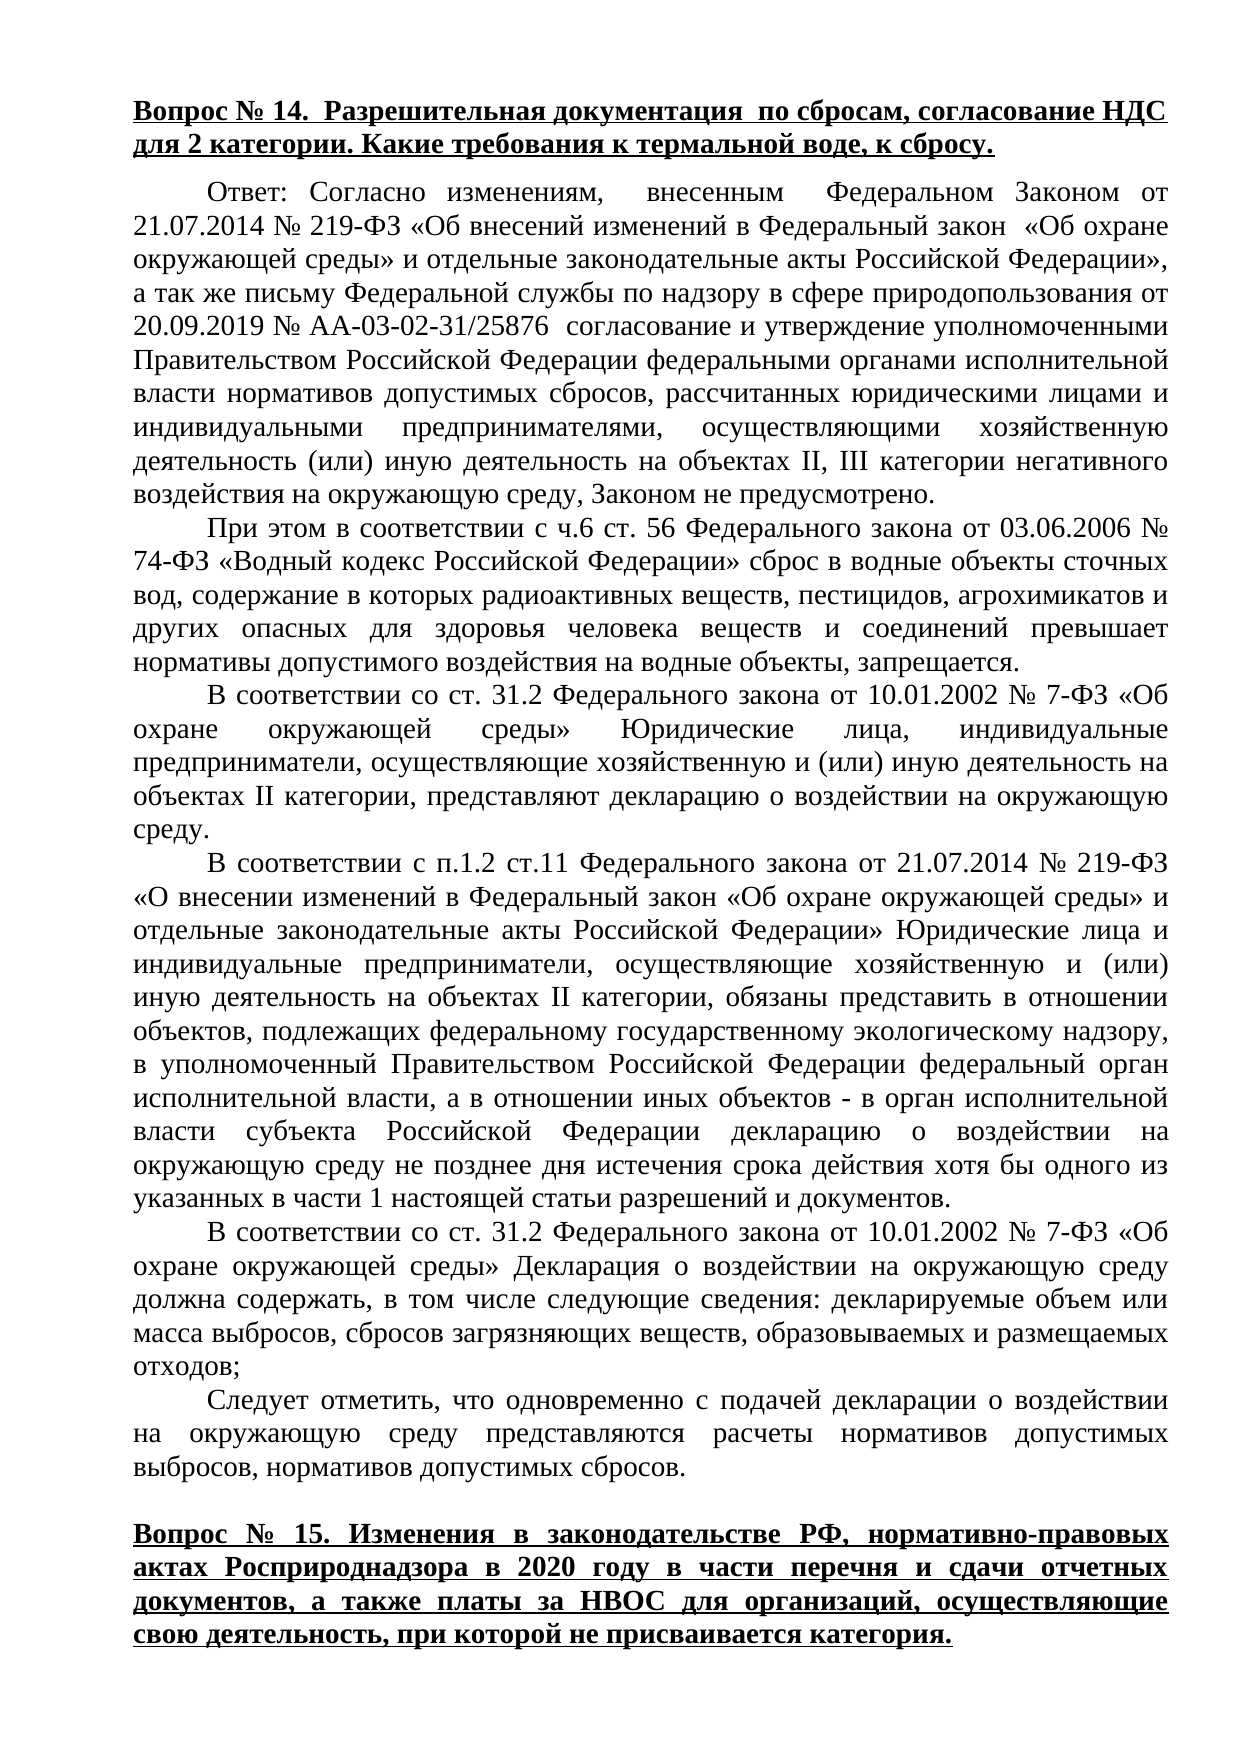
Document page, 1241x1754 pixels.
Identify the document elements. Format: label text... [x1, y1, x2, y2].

text В соответствии со ст. 31.2 Федерального закона от 10.01.2002 № 7-ФЗ «Об охране окружающей среды» Юридические лица, индивидуальные предприниматели, осуществляющие хозяйственную и (или) иную деятельность на объектах II категории, представляют декларацию о воздействии на окружающую среду. [133, 677, 1169, 845]
text Вопрос № 15. Изменения в законодательстве РФ, нормативно-правовых актах Росприроднадзора в 2020 году в части перечня и сдачи отчетных документов, а также платы за НВОС для организаций, осуществляющие свою деятельность, при которой не присваивается категория. [133, 1516, 1169, 1545]
text Вопрос № 15. Изменения в законодательстве РФ, нормативно-правовых актах Росприроднадзора в 2020 году в части перечня и сдачи отчетных документов, а также платы за НВОС для организаций, осуществляющие свою деятельность, при которой не присваивается категория. [133, 1580, 1169, 1612]
text Вопрос № 14. Разрешительная документация по сбросам, согласование НДС для 2 категории. Какие требования к термальной воде, к сбросу. [133, 93, 1169, 160]
text При этом в соответствии с ч.6 ст. 56 Федерального закона от 03.06.2006 № 74-ФЗ «Водный кодекс Российской Федерации» сброс в водные объекты сточных вод, содержание в которых радиоактивных веществ, пестицидов, агрохимикатов и других опасных для здоровья человека веществ и соединений превышает нормативы допустимого воздействия на водные объекты, запрещается. [133, 510, 1169, 677]
text Вопрос № 15. Изменения в законодательстве РФ, нормативно-правовых актах Росприроднадзора в 2020 году в части перечня и сдачи отчетных документов, а также платы за НВОС для организаций, осуществляющие свою деятельность, при которой не присваивается категория. [133, 1547, 1169, 1579]
text Ответ: Согласно изменениям, внесенным Федеральном Законом от 21.07.2014 № 219-ФЗ «Об внесений изменений в Федеральный закон «Об охране окружающей среды» и отдельные законодательные акты Российской Федерации», а так же письму Федеральной службы по надзору в сфере природопользования от 20.09.2019 № АА-03-02-31/25876 согласование и утверждение уполномоченными Правительством Российской Федерации федеральными органами исполнительной власти нормативов допустимых сбросов, рассчитанных юридическими лицами и индивидуальными предпринимателями, осуществляющими хозяйственную деятельность (или) иную деятельность на объектах ΙΙ, ΙΙΙ категории негативного воздействия на окружающую среду, Законом не предусмотрено. [133, 174, 1169, 510]
text В соответствии со ст. 31.2 Федерального закона от 10.01.2002 № 7-ФЗ «Об охране окружающей среды» Декларация о воздействии на окружающую среду должна содержать, в том числе следующие сведения: декларируемые объем или масса выбросов, сбросов загрязняющих веществ, образовываемых и размещаемых отходов; [133, 1214, 1169, 1382]
text Вопрос № 15. Изменения в законодательстве РФ, нормативно-правовых актах Росприроднадзора в 2020 году в части перечня и сдачи отчетных документов, а также платы за НВОС для организаций, осуществляющие свою деятельность, при которой не присваивается категория. [133, 1614, 1169, 1650]
text Следует отметить, что одновременно с подачей декларации о воздействии на окружающую среду представляются расчеты нормативов допустимых выбросов, нормативов допустимых сбросов. [133, 1382, 1169, 1482]
text В соответствии с п.1.2 ст.11 Федерального закона от 21.07.2014 № 219-ФЗ «О внесении изменений в Федеральный закон «Об охране окружающей среды» и отдельные законодательные акты Российской Федерации» Юридические лица и индивидуальные предприниматели, осуществляющие хозяйственную и (или) иную деятельность на объектах II категории, обязаны представить в отношении объектов, подлежащих федеральному государственному экологическому надзору, в уполномоченный Правительством Российской Федерации федеральный орган исполнительной власти, а в отношении иных объектов - в орган исполнительной власти субъекта Российской Федерации декларацию о воздействии на окружающую среду не позднее дня истечения срока действия хотя бы одного из указанных в части 1 настоящей статьи разрешений и документов. [133, 845, 1169, 1214]
